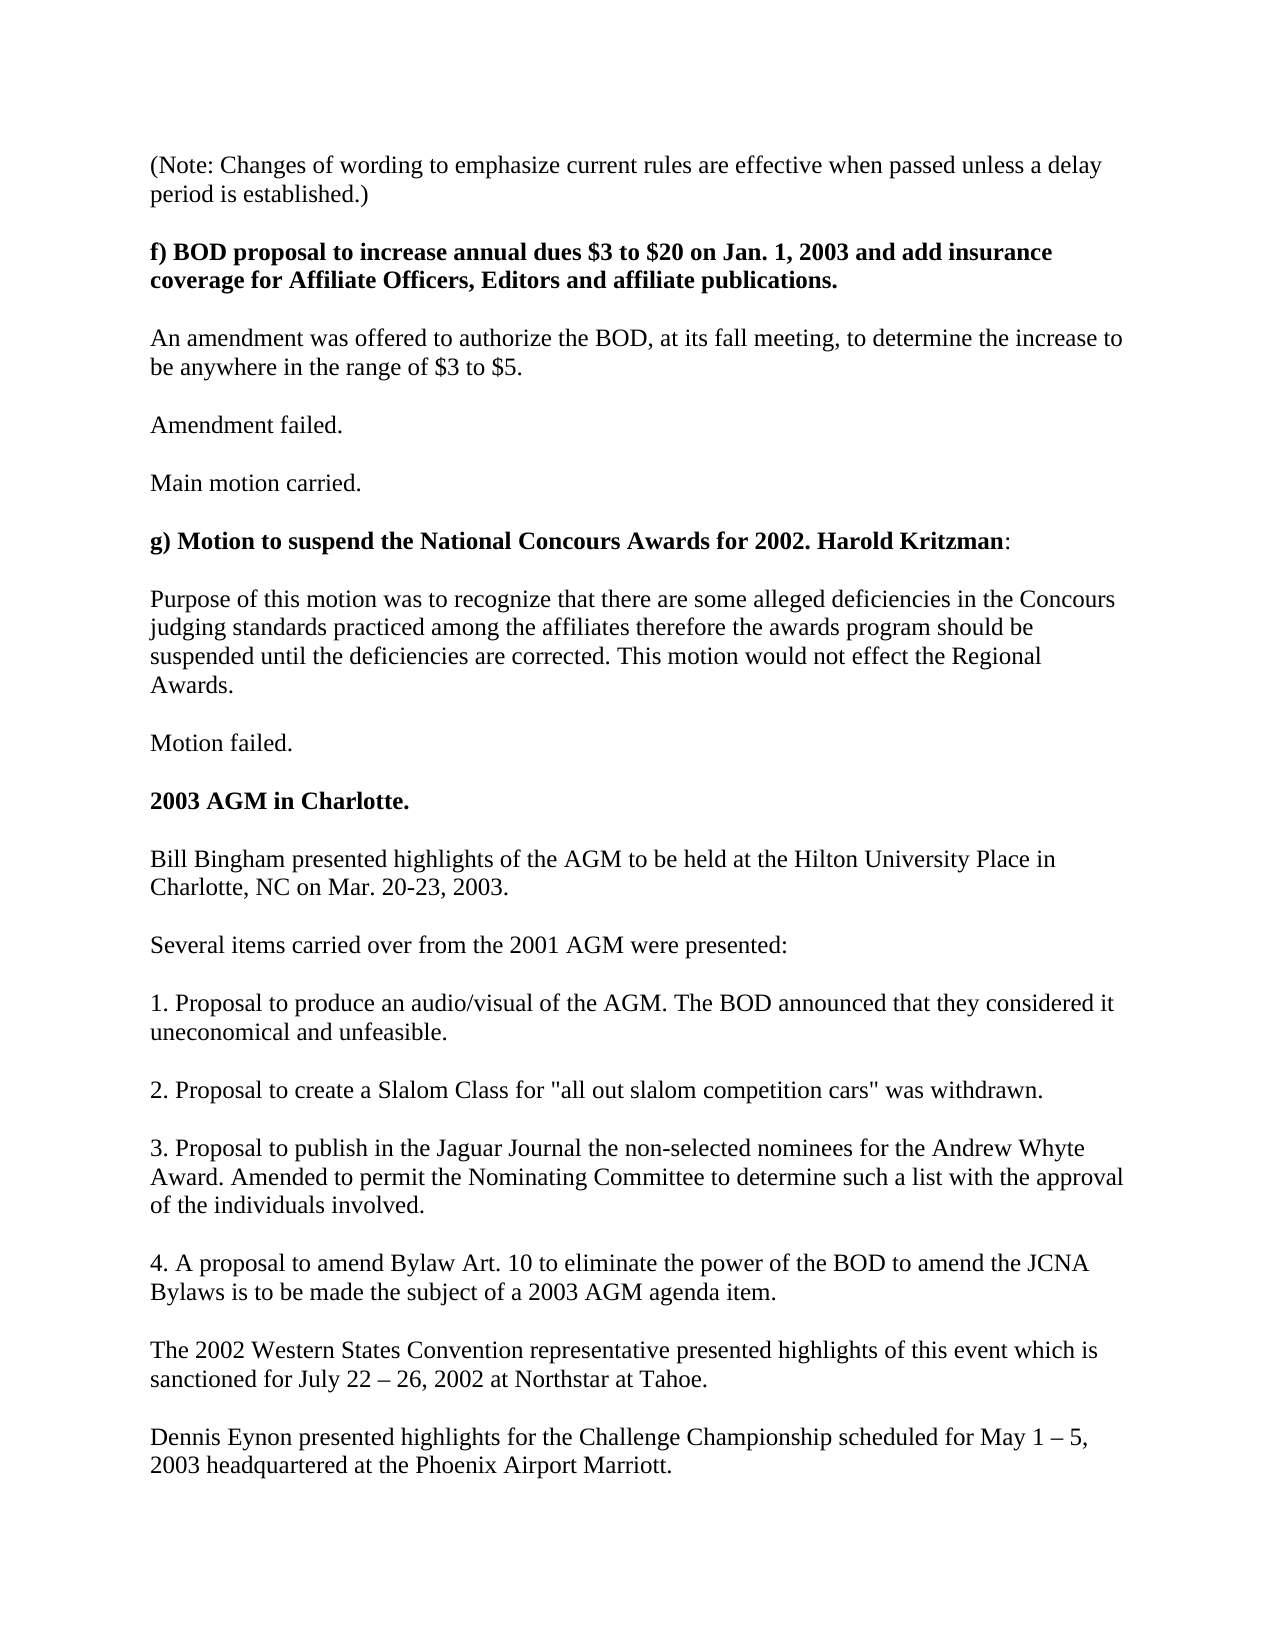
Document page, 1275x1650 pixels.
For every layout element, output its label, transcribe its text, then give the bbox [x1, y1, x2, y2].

text Dennis Eynon presented highlights for the Challenge Championship scheduled for May 1 – 5, 2003 headquartered at the Phoenix Airport Marriott. [150, 1422, 1125, 1479]
text 2. Proposal to create a Slalom Class for "all out slalom competition cars" was withdrawn. [150, 1075, 1125, 1104]
text 1. Proposal to produce an audio/visual of the AGM. The BOD announced that they considered it uneconomical and unfeasible. [150, 988, 1125, 1046]
text f) BOD proposal to increase annual dues $3 to $20 on Jan. 1, 2003 and add insurance coverage for Affiliate Officers, Editors and affiliate publications. [150, 237, 1125, 294]
text g) Motion to suspend the National Concours Awards for 2002. Harold Kritzman: [150, 526, 1125, 554]
text Motion failed. [150, 728, 1125, 757]
text Purpose of this motion was to recognize that there are some alleged deficiencies in the Concours judging standards practiced among the affiliates therefore the awards program should be suspended until the deficiencies are corrected. This motion would not effect the Regional Awards. [150, 584, 1125, 699]
text (Note: Changes of wording to emphasize current rules are effective when passed unless a delay period is established.) [150, 150, 1125, 207]
text Main motion carried. [150, 468, 1125, 497]
text The 2002 Western States Convention representative presented highlights of this event which is sanctioned for July 22 – 26, 2002 at Northstar at Tahoe. [150, 1335, 1125, 1392]
text Bill Bingham presented highlights of the AGM to be held at the Hilton University Place in Charlotte, NC on Mar. 20-23, 2003. [150, 844, 1125, 901]
text 4. A proposal to amend Bylaw Art. 10 to eliminate the power of the BOD to amend the JCNA Bylaws is to be made the subject of a 2003 AGM agenda item. [150, 1248, 1125, 1306]
text Amendment failed. [150, 410, 1125, 439]
text An amendment was offered to authorize the BOD, at its fall meeting, to determine the increase to be anywhere in the range of $3 to $5. [150, 323, 1125, 381]
text Several items carried over from the 2001 AGM were presented: [150, 930, 1125, 959]
text 3. Proposal to publish in the Jaguar Journal the non-selected nominees for the Andrew Whyte Award. Amended to permit the Nominating Committee to determine such a list with the approval of the individuals involved. [150, 1133, 1125, 1219]
text 2003 AGM in Charlotte. [150, 786, 1125, 814]
